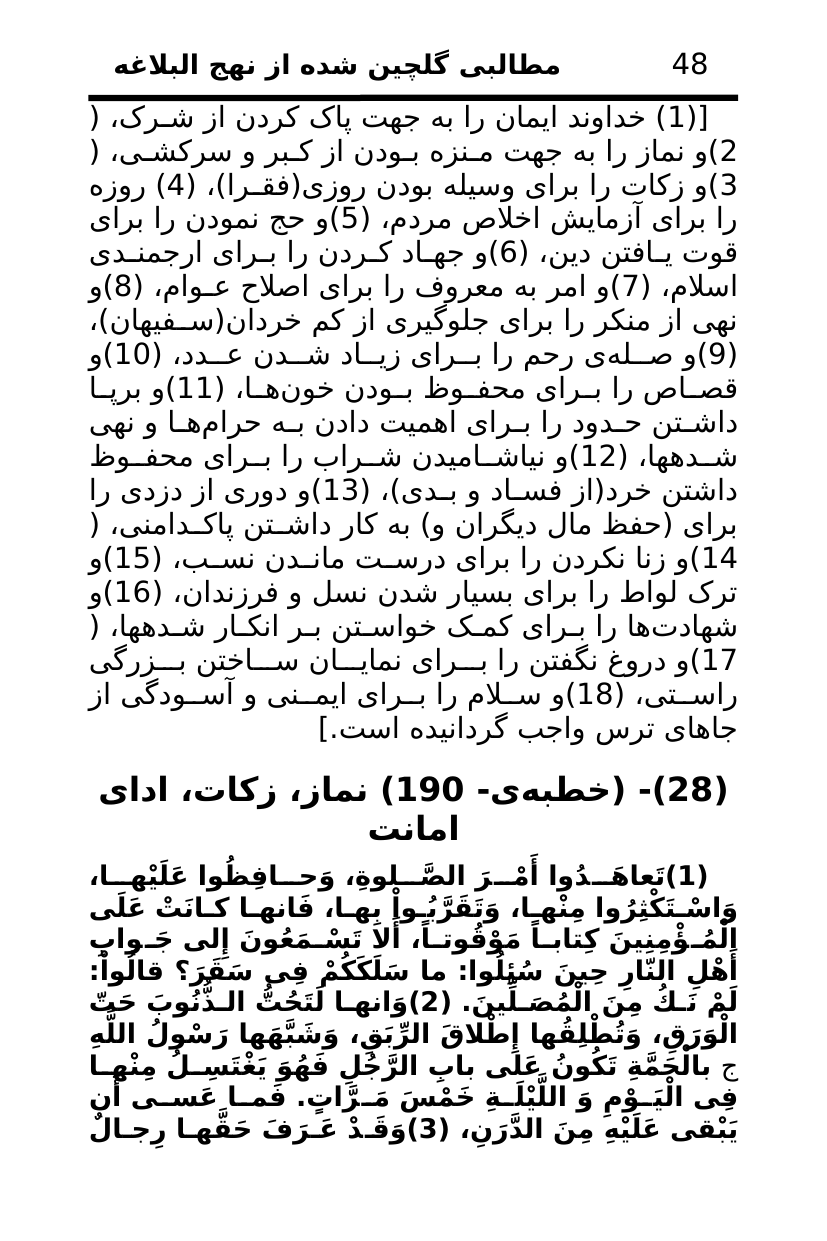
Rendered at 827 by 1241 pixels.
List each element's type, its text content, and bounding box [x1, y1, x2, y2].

text [(1) خداوند ايمان را به جهت پاک کردن از شرک، (2)و نماز را به جهت منزه بودن از کبر و سرکشی، (3)و زکات را برای وسيله بودن روزی(فقرا)، (4) روزه را برای آزمايش اخلاص مردم، (5)و حج نمودن را برای قوت يافتن دين، (6)و جهاد کردن را برای ارجمندی اسلام، (7)و امر به معروف را برای اصلاح عوام، (8)و نهی از منکر را برای جلوگيری از کم خردان(سفیهان)، (9)و صله‌ی رحم را برای زياد شدن عدد، (10)و قصاص را برای محفوظ بودن خون‌ها، (11)و برپا داشتن حدود را برای اهميت دادن به حرام‌ها و نهی شده‏ها، (12)و نياشاميدن شراب را برای محفوظ داشتن خرد(از فساد و بدی)، (13)و دوری از دزدی را برای (حفظ مال دیگران و) به کار داشتن پاکدامنی، (14)و زنا نکردن را برای درست ماندن نسب، (15)و ترک لواط را برای بسيار شدن نسل و فرزندان، (16)و شهادت‌ها را برای کمک خواستن بر انکار شده‏ها، (17)و دروغ نگفتن را برای نمايان ساختن بزرگی راستی، (18)و سلام را برای ايمنی و آسودگی از جاهای ترس واجب گردانيده است.] [89, 100, 738, 745]
text (28)- (خطبه‌ی- 190) نماز، زكات، ادای امانت [89, 770, 738, 848]
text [89, 860, 738, 1144]
